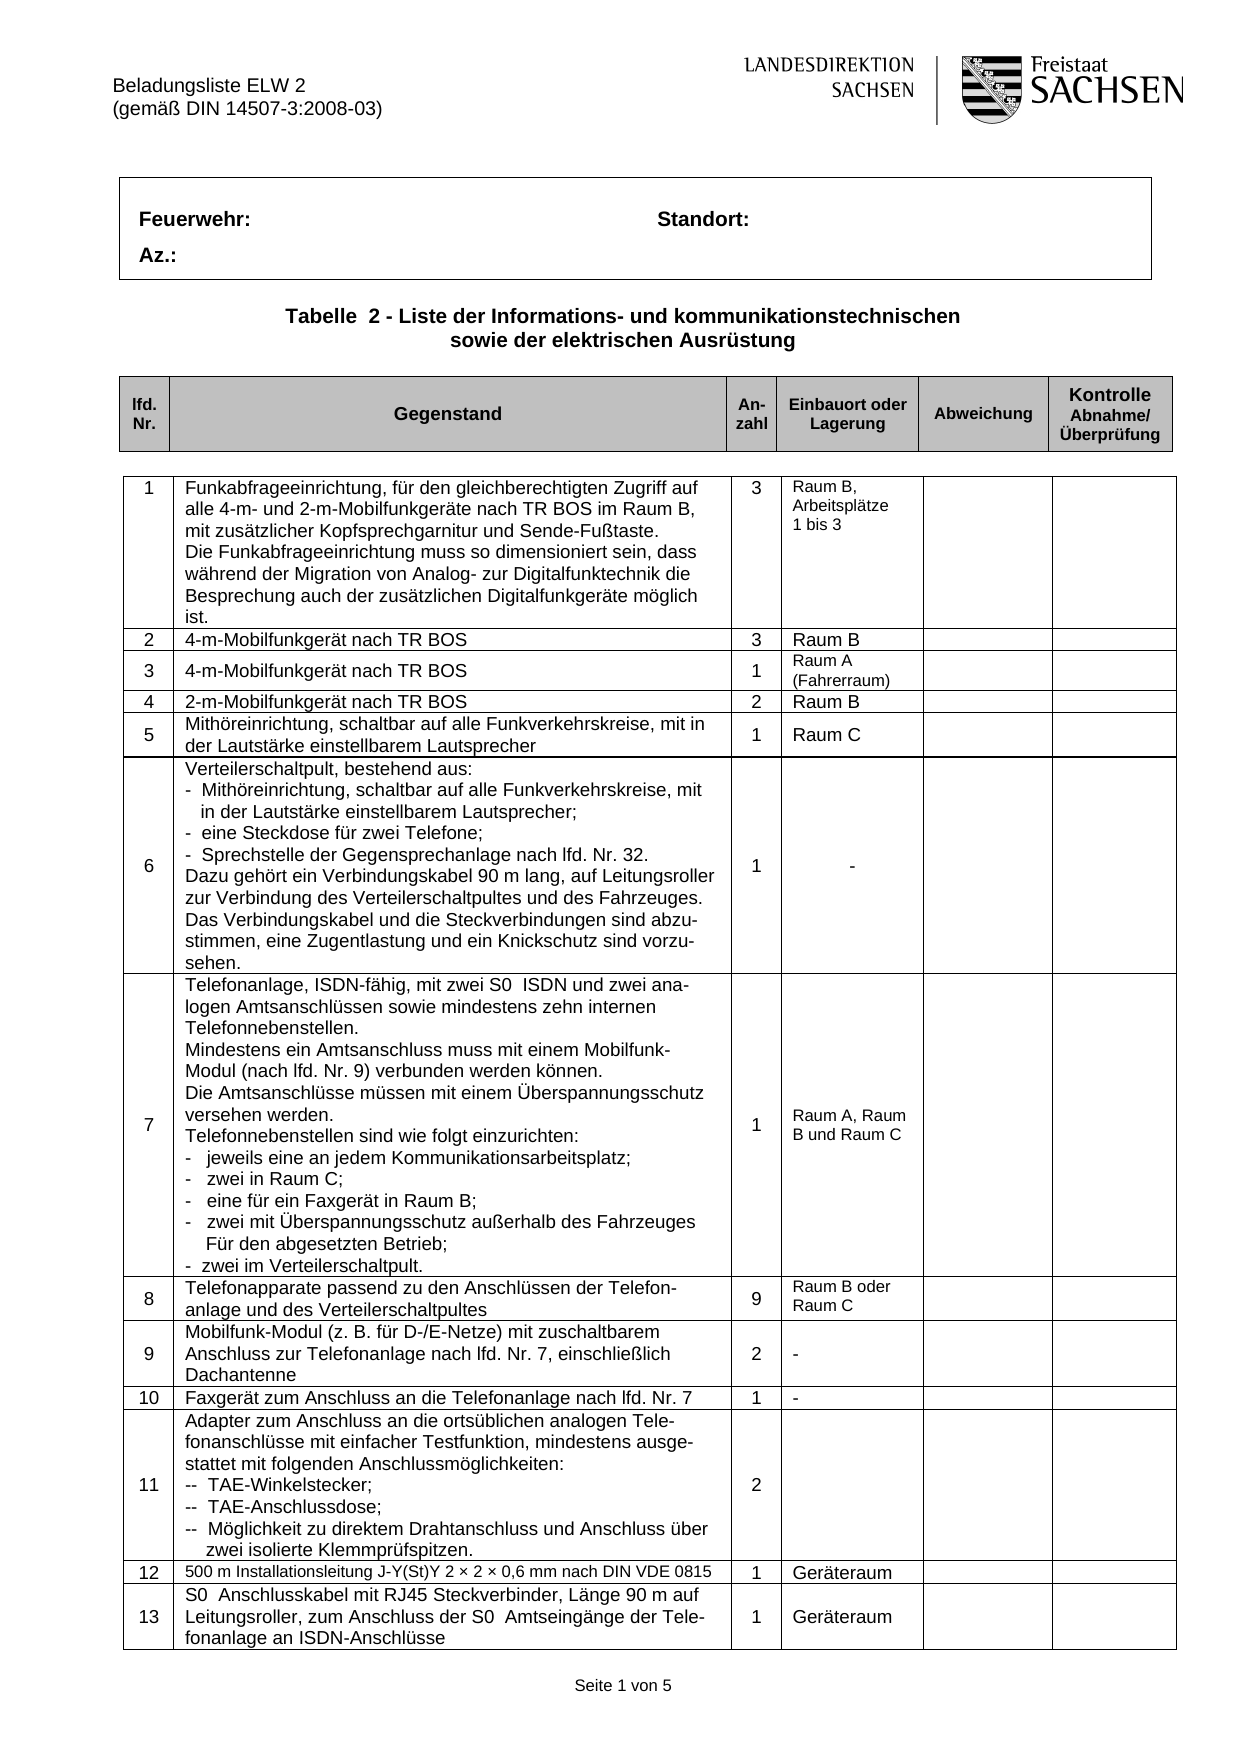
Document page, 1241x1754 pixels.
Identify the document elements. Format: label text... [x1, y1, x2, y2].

table_cell - [782, 758, 923, 973]
table_cell [924, 651, 1052, 689]
table_cell [1053, 691, 1176, 712]
table_cell Faxgerät zum Anschluss an die Telefonanlage nach lfd. Nr. 7 [174, 1387, 731, 1408]
table_cell [1053, 1410, 1176, 1560]
table_cell 1 [732, 1387, 781, 1408]
table_cell Raum C [782, 713, 923, 756]
table_cell 1 [732, 758, 781, 973]
table_cell 4-m-Mobilfunkgerät nach TR BOS [174, 651, 731, 689]
table_cell 2-m-Mobilfunkgerät nach TR BOS [174, 691, 731, 712]
table_cell [924, 1410, 1052, 1560]
table_cell Adapter zum Anschluss an die ortsüblichen analogen Tele-fonanschlüsse mit einfacher Testfunktion, mindestens ausge-stattet mit folgenden Anschlussmöglichkeiten: -- TAE-Winkelstecker; -- TAE-Anschlussdose; -- Möglichkeit zu direktem Drahtanschluss und Anschluss über zwei isolierte Klemmprüfspitzen. [174, 1410, 731, 1560]
table_cell [1053, 974, 1176, 1276]
table_cell [1053, 1387, 1176, 1408]
table_header [924, 477, 1052, 628]
table_header Einbauort oder Lagerung [777, 377, 918, 451]
table_cell [1053, 758, 1176, 973]
table_cell Geräteraum [782, 1561, 923, 1583]
table_cell [924, 713, 1052, 756]
table_cell 4 [124, 691, 173, 712]
table_cell [924, 629, 1052, 650]
table_cell 1 [732, 713, 781, 756]
table_cell 7 [124, 974, 173, 1276]
table_header Abweichung [919, 377, 1048, 451]
table_cell 2 [732, 1321, 781, 1386]
table_cell 1 [732, 1561, 781, 1583]
table_cell Raum B [782, 629, 923, 650]
table_cell 2 [732, 1410, 781, 1560]
table_cell 3 [732, 629, 781, 650]
table_cell Geräteraum [782, 1584, 923, 1649]
table_cell [1053, 629, 1176, 650]
table_header Funkabfrageeinrichtung, für den gleichberechtigten Zugriff auf alle 4-m- und 2-m-Mobilfunkgeräte nach TR BOS im Raum B, mit zusätzlicher Kopfsprechgarnitur und Sende-Fußtaste. Die Funkabfrageeinrichtung muss so dimensioniert sein, dass während der Migration von Analog- zur Digitalfunktechnik die Besprechung auch der zusätzlichen Digitalfunkgeräte möglich ist. [174, 477, 731, 628]
table_header Raum B, Arbeitsplätze 1 bis 3 [782, 477, 923, 628]
table_cell Mithöreinrichtung, schaltbar auf alle Funkverkehrskreise, mit in der Lautstärke einstellbarem Lautsprecher [174, 713, 731, 756]
table_cell [1053, 1584, 1176, 1649]
table_cell Telefonanlage, ISDN-fähig, mit zwei S0 ISDN und zwei ana-logen Amtsanschlüssen sowie mindestens zehn internen Telefonnebenstellen. Mindestens ein Amtsanschluss muss mit einem Mobilfunk-Modul (nach lfd. Nr. 9) verbunden werden können. Die Amtsanschlüsse müssen mit einem Überspannungsschutz versehen werden. Telefonnebenstellen sind wie folgt einzurichten: - jeweils eine an jedem Kommunikationsarbeitsplatz; - zwei in Raum C; - eine für ein Faxgerät in Raum B; - zwei mit Überspannungsschutz außerhalb des Fahrzeuges Für den abgesetzten Betrieb; - zwei im Verteilerschaltpult. [174, 974, 731, 1276]
table_header lfd. Nr. [120, 377, 169, 451]
table_cell 2 [124, 629, 173, 650]
table_cell [924, 974, 1052, 1276]
table_cell Telefonapparate passend zu den Anschlüssen der Telefon-anlage und des Verteilerschaltpultes [174, 1277, 731, 1320]
table_header [1053, 477, 1176, 628]
table_cell 2 [732, 691, 781, 712]
table_cell [1053, 1561, 1176, 1583]
table_cell 11 [124, 1410, 173, 1560]
table_cell 13 [124, 1584, 173, 1649]
table_cell Raum A, Raum B und Raum C [782, 974, 923, 1276]
table_cell [924, 1387, 1052, 1408]
table_cell Verteilerschaltpult, bestehend aus: - Mithöreinrichtung, schaltbar auf alle Funkverkehrskreise, mit in der Lautstärke einstellbarem Lautsprecher; - eine Steckdose für zwei Telefone; - Sprechstelle der Gegensprechanlage nach lfd. Nr. 32. Dazu gehört ein Verbindungskabel 90 m lang, auf Leitungsroller zur Verbindung des Verteilerschaltpultes und des Fahrzeuges. Das Verbindungskabel und die Steckverbindungen sind abzu-stimmen, eine Zugentlastung und ein Knickschutz sind vorzu-sehen. [174, 758, 731, 973]
text sowie der elektrischen Ausrüstung [112, 328, 1134, 352]
table_cell 4-m-Mobilfunkgerät nach TR BOS [174, 629, 731, 650]
table_cell - [782, 1387, 923, 1408]
table_cell [1053, 651, 1176, 689]
table_header Kontrolle Abnahme/ Überprüfung [1049, 377, 1172, 451]
table_cell Raum B [782, 691, 923, 712]
table_cell 5 [124, 713, 173, 756]
picture [744, 56, 1183, 125]
table_cell Mobilfunk-Modul (z. B. für D-/E-Netze) mit zuschaltbarem Anschluss zur Telefonanlage nach lfd. Nr. 7, einschließlich Dachantenne [174, 1321, 731, 1386]
table_cell 3 [124, 651, 173, 689]
table_cell 6 [124, 758, 173, 973]
table_cell [924, 691, 1052, 712]
table_header 1 [124, 477, 173, 628]
table_cell Raum A (Fahrerraum) [782, 651, 923, 689]
table_header An-zahl [727, 377, 776, 451]
table_cell 500 m Installationsleitung J-Y(St)Y 2 × 2 × 0,6 mm nach DIN VDE 0815 [174, 1561, 731, 1583]
table_cell - [782, 1321, 923, 1386]
table_cell 12 [124, 1561, 173, 1583]
table_header Feuerwehr: Standort: Az.: [120, 178, 1151, 279]
table_cell 8 [124, 1277, 173, 1320]
table_cell [924, 1277, 1052, 1320]
table_cell 1 [732, 974, 781, 1276]
table_cell [1053, 1321, 1176, 1386]
table_cell [1053, 1277, 1176, 1320]
table_cell 9 [732, 1277, 781, 1320]
table_cell [782, 1410, 923, 1560]
table_cell 1 [732, 1584, 781, 1649]
table_cell [924, 758, 1052, 973]
table_cell 10 [124, 1387, 173, 1408]
table_header 3 [732, 477, 781, 628]
table_cell S0 Anschlusskabel mit RJ45 Steckverbinder, Länge 90 m auf Leitungsroller, zum Anschluss der S0 Amtseingänge der Tele-fonanlage an ISDN-Anschlüsse [174, 1584, 731, 1649]
table_cell 1 [732, 651, 781, 689]
table_cell 9 [124, 1321, 173, 1386]
table_cell [924, 1584, 1052, 1649]
table_cell [1053, 713, 1176, 756]
table_header Gegenstand [170, 377, 726, 451]
text Tabelle 2 - Liste der Informations- und kommunikationstechnischen [112, 304, 1134, 328]
table_cell Raum B oder Raum C [782, 1277, 923, 1320]
table_cell [924, 1561, 1052, 1583]
table_cell [924, 1321, 1052, 1386]
